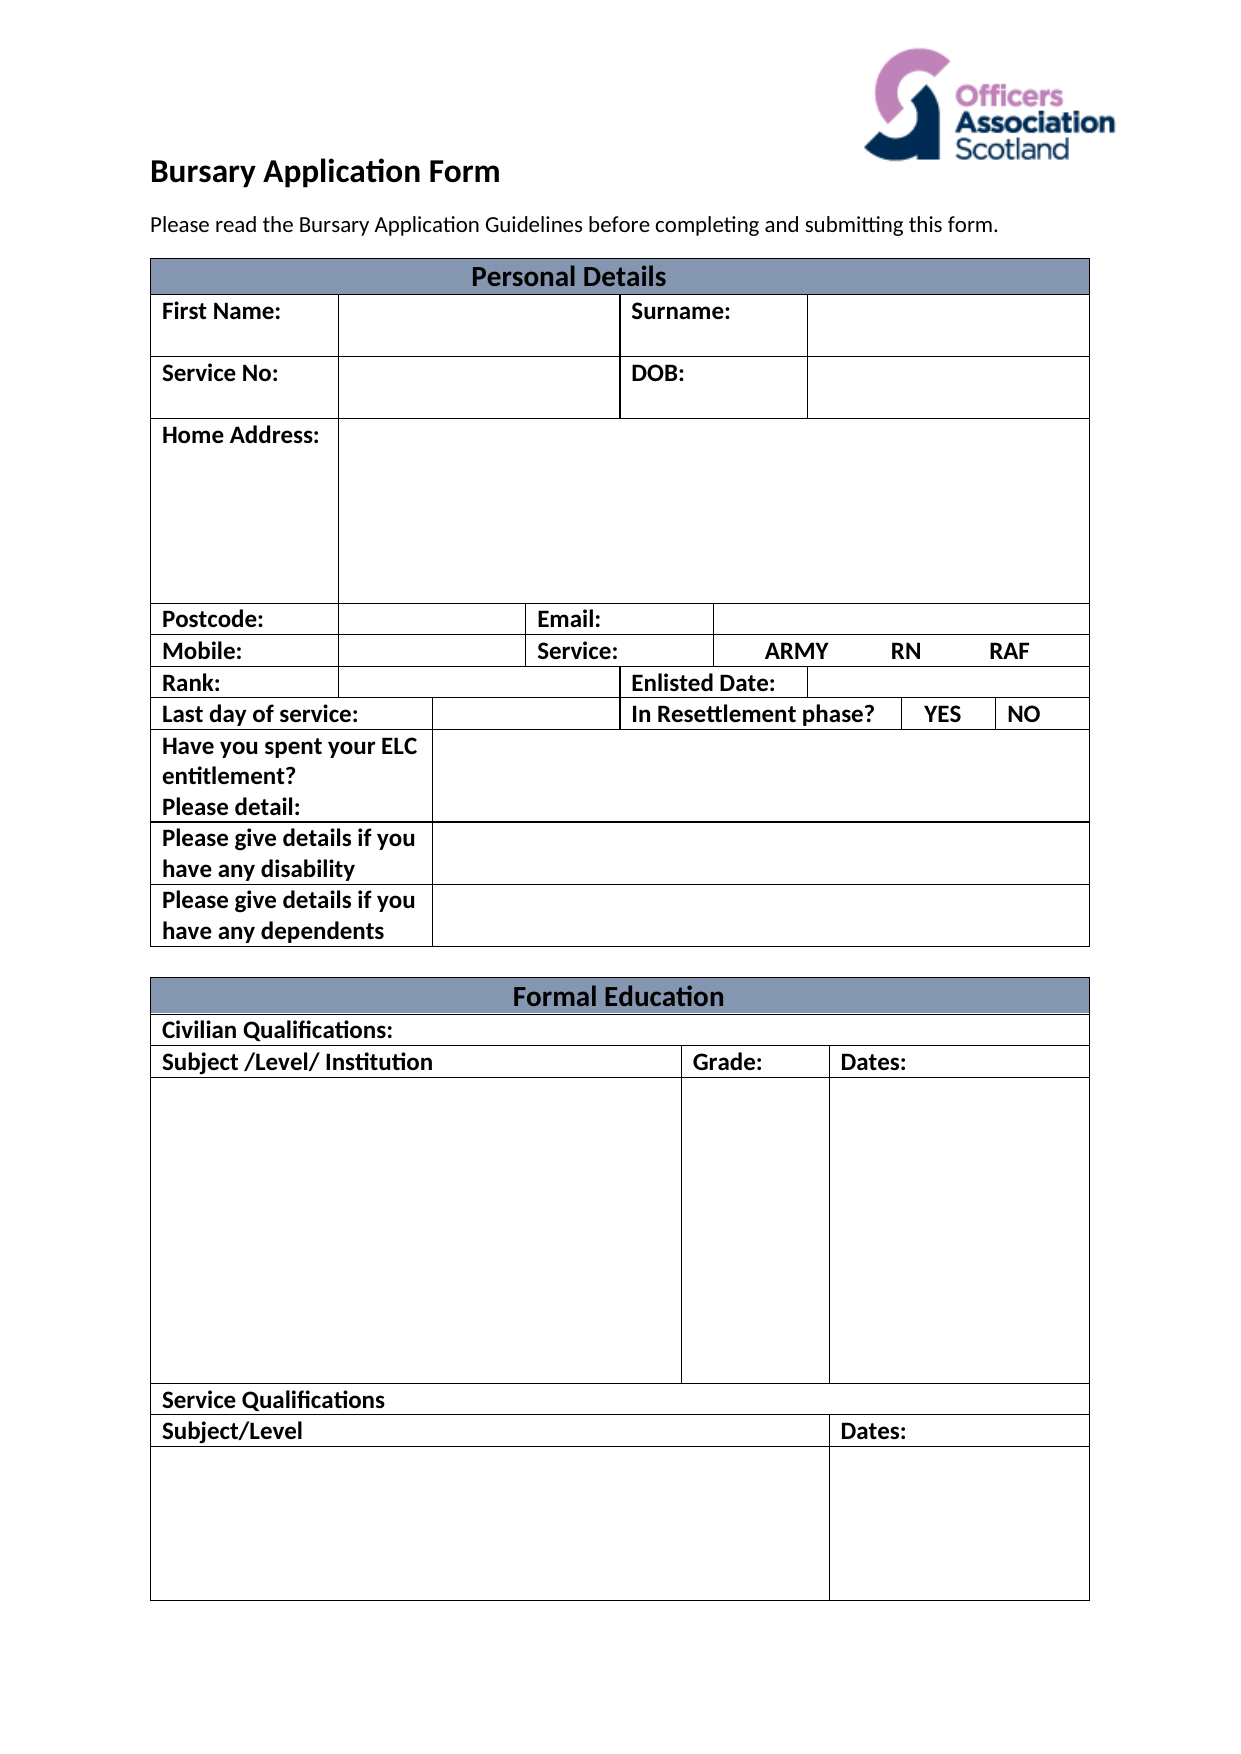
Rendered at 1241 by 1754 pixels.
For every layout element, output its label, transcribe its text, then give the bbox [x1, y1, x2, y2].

table_cell Last day of service: [151, 698, 432, 729]
table_cell Please give details if you have any disability [151, 823, 432, 883]
table_cell Home Address: [151, 419, 338, 602]
table_cell [808, 667, 1089, 697]
table_cell Rank: [151, 667, 338, 697]
table_cell Service No: [151, 357, 338, 418]
table_cell Mobile: [151, 635, 338, 666]
table_cell Subject /Level/ Institution [151, 1046, 681, 1077]
table_cell [339, 419, 1089, 602]
table_cell ARMY RN RAF [714, 635, 1089, 666]
table_cell NO [996, 698, 1089, 729]
table_cell [682, 1078, 829, 1383]
table_cell Surname: [621, 295, 807, 356]
table_cell First Name: [151, 295, 338, 356]
table_cell Service: [526, 635, 713, 666]
table_cell [808, 295, 1089, 356]
table_cell DOB: [621, 357, 807, 418]
table_cell [339, 357, 619, 418]
table_cell YES [902, 698, 995, 729]
table_cell [433, 698, 619, 729]
table_cell Dates: [830, 1415, 1089, 1446]
table_cell [151, 1447, 829, 1599]
table_header Personal Details [151, 259, 1089, 294]
table_cell In Resettlement phase? [621, 698, 901, 729]
table_cell [339, 667, 619, 697]
table_cell [433, 823, 1089, 883]
table_cell [830, 1078, 1089, 1383]
table_cell Civilian Qualifications: [151, 1015, 1089, 1045]
picture [836, 45, 1146, 169]
table_cell [830, 1447, 1089, 1599]
table_cell Subject/Level [151, 1415, 829, 1446]
table_cell Postcode: [151, 604, 338, 634]
table_cell [339, 604, 525, 634]
table_cell [339, 295, 619, 356]
table_cell Service Qualifications [151, 1384, 1089, 1414]
table_cell [433, 885, 1089, 946]
table_cell [151, 1078, 681, 1383]
table_cell [714, 604, 1089, 634]
table_header Formal Education [151, 978, 1089, 1013]
table_cell Email: [526, 604, 713, 634]
text Bursary Application Form [150, 150, 1090, 191]
table_cell [433, 730, 1089, 821]
table_cell Have you spent your ELC entitlement? Please detail: [151, 730, 432, 821]
text Please read the Bursary Application Guidelines before completing and submitting this form. [150, 211, 1090, 239]
table_cell Grade: [682, 1046, 829, 1077]
table_cell [339, 635, 525, 666]
table_cell Dates: [830, 1046, 1089, 1077]
table_cell [808, 357, 1089, 418]
table_cell Please give details if you have any dependents [151, 885, 432, 946]
table_cell Enlisted Date: [621, 667, 807, 697]
